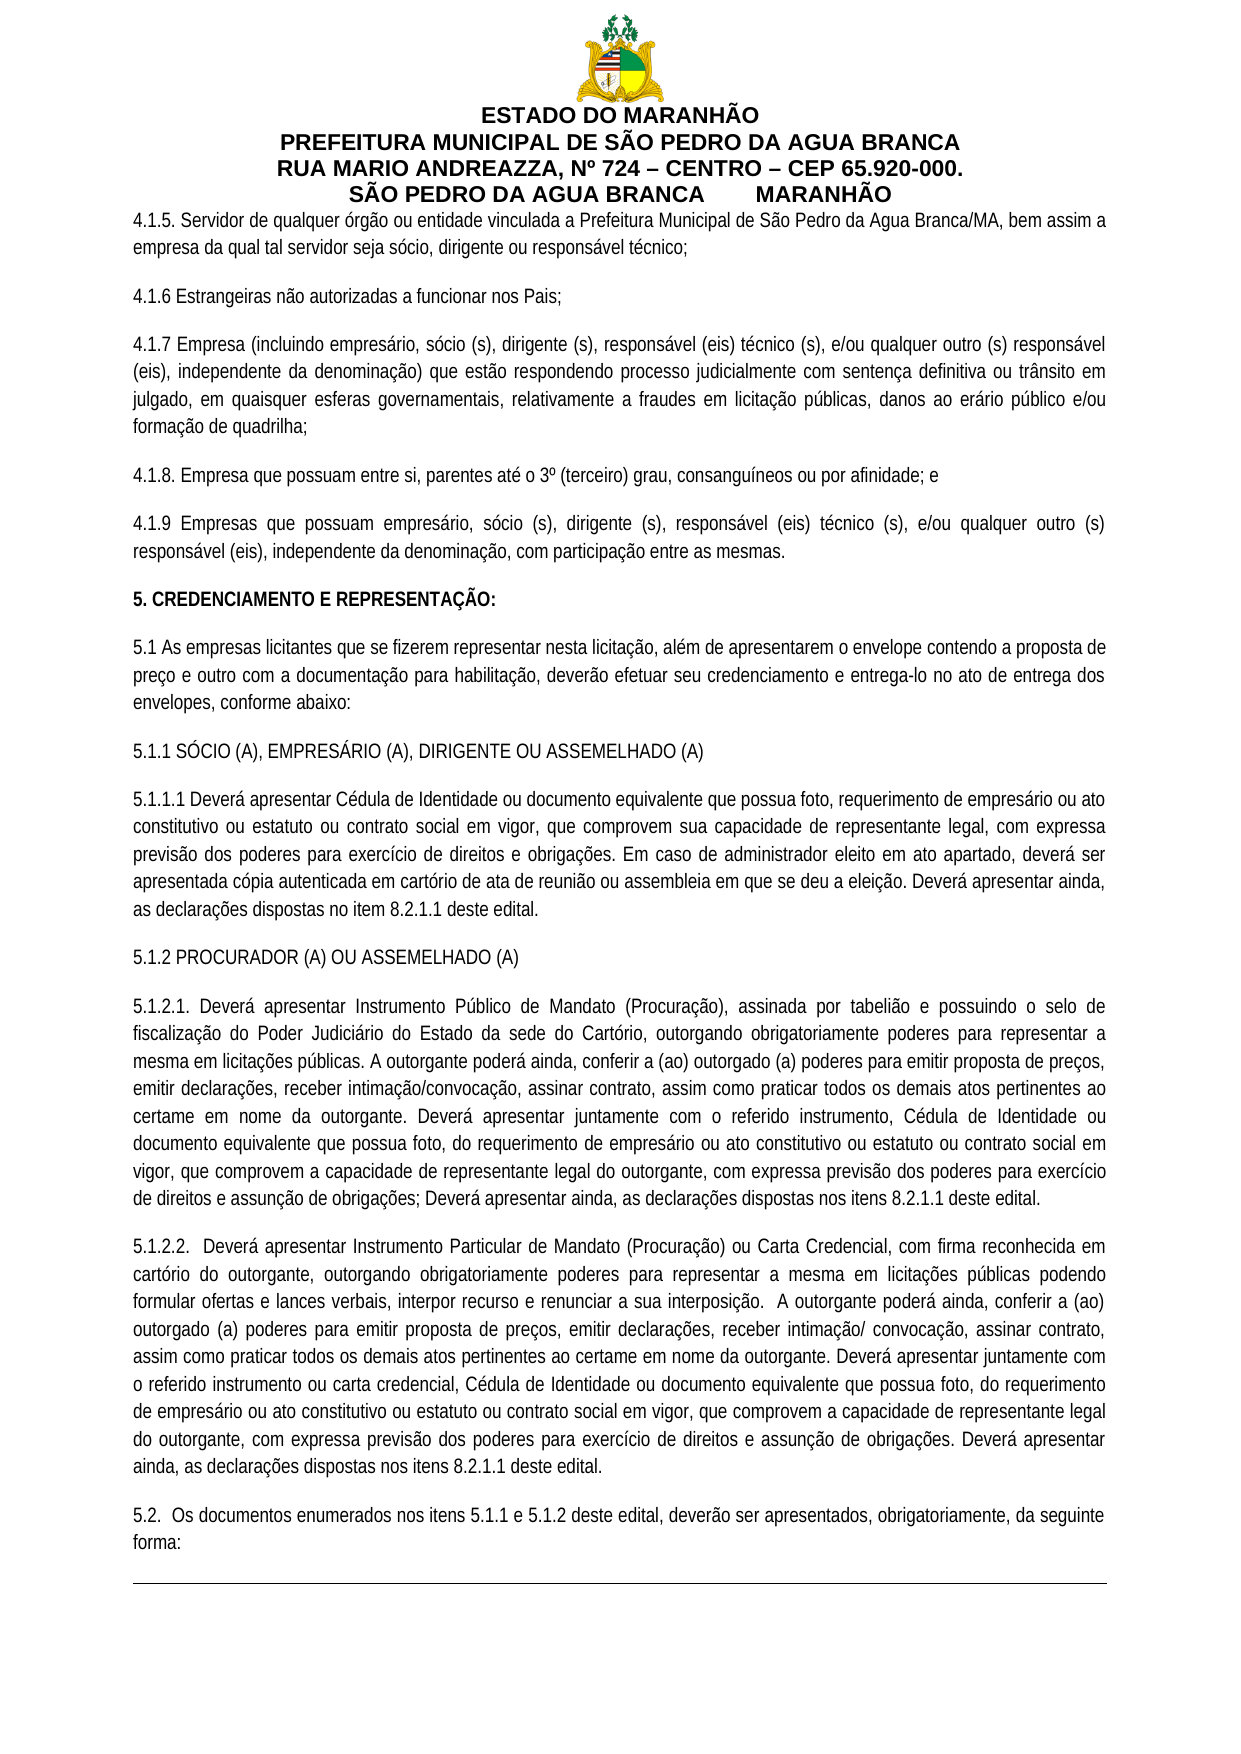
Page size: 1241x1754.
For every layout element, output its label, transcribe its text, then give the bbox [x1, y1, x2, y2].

text 5.1.1.1 Deverá apresentar Cédula de Identidade ou documento equivalente que possua foto, requerimento de empresário ou ato constitutivo ou estatuto ou contrato social em vigor, que comprovem sua capacidade de representante legal, com expressa previsão dos poderes para exercício de direitos e obrigações. Em caso de administrador eleito em ato apartado, deverá ser apresentada cópia autenticada em cartório de ata de reunião ou assembleia em que se deu a eleição. Deverá apresentar ainda, as declarações dispostas no item 8.2.1.1 deste edital. [133, 787, 1107, 921]
text 4.1.6 Estrangeiras não autorizadas a funcionar nos Pais; [133, 283, 1107, 307]
text 4.1.7 Empresa (incluindo empresário, sócio (s), dirigente (s), responsável (eis) técnico (s), e/ou qualquer outro (s) responsável (eis), independente da denominação) que estão respondendo processo judicialmente com sentença definitiva ou trânsito em julgado, em quaisquer esferas governamentais, relativamente a fraudes em licitação públicas, danos ao erário público e/ou formação de quadrilha; [133, 332, 1107, 438]
text 5.1.2 PROCURADOR (A) OU ASSEMELHADO (A) [133, 945, 1107, 969]
text 5.1 As empresas licitantes que se fizerem representar nesta licitação, além de apresentarem o envelope contendo a proposta de preço e outro com a documentação para habilitação, deverão efetuar seu credenciamento e entrega-lo no ato de entrega dos envelopes, conforme abaixo: [133, 635, 1107, 714]
text 5.1.2.1. Deverá apresentar Instrumento Público de Mandato (Procuração), assinada por tabelião e possuindo o selo de fiscalização do Poder Judiciário do Estado da sede do Cartório, outorgando obrigatoriamente poderes para representar a mesma em licitações públicas. A outorgante poderá ainda, conferir a (ao) outorgado (a) poderes para emitir proposta de preços, emitir declarações, receber intimação/convocação, assinar contrato, assim como praticar todos os demais atos pertinentes ao certame em nome da outorgante. Deverá apresentar juntamente com o referido instrumento, Cédula de Identidade ou documento equivalente que possua foto, do requerimento de empresário ou ato constitutivo ou estatuto ou contrato social em vigor, que comprovem a capacidade de representante legal do outorgante, com expressa previsão dos poderes para exercício de direitos e assunção de obrigações; Deverá apresentar ainda, as declarações dispostas nos itens 8.2.1.1 deste edital. [133, 993, 1107, 1210]
text 4.1.9 Empresas que possuam empresário, sócio (s), dirigente (s), responsável (eis) técnico (s), e/ou qualquer outro (s) responsável (eis), independente da denominação, com participação entre as mesmas. [133, 511, 1107, 562]
text 5. CREDENCIAMENTO E REPRESENTAÇÃO: [133, 587, 1107, 611]
text 5.2. Os documentos enumerados nos itens 5.1.1 e 5.1.2 deste edital, deverão ser apresentados, obrigatoriamente, da seguinte forma: [133, 1503, 1107, 1554]
text 5.1.2.2. Deverá apresentar Instrumento Particular de Mandato (Procuração) ou Carta Credencial, com firma reconhecida em cartório do outorgante, outorgando obrigatoriamente poderes para representar a mesma em licitações públicas podendo formular ofertas e lances verbais, interpor recurso e renunciar a sua interposição. A outorgante poderá ainda, conferir a (ao) outorgado (a) poderes para emitir proposta de preços, emitir declarações, receber intimação/ convocação, assinar contrato, assim como praticar todos os demais atos pertinentes ao certame em nome da outorgante. Deverá apresentar juntamente com o referido instrumento ou carta credencial, Cédula de Identidade ou documento equivalente que possua foto, do requerimento de empresário ou ato constitutivo ou estatuto ou contrato social em vigor, que comprovem a capacidade de representante legal do outorgante, com expressa previsão dos poderes para exercício de direitos e assunção de obrigações. Deverá apresentar ainda, as declarações dispostas nos itens 8.2.1.1 deste edital. [133, 1234, 1107, 1478]
text 5.1.1 SÓCIO (A), EMPRESÁRIO (A), DIRIGENTE OU ASSEMELHADO (A) [133, 738, 1107, 762]
picture [576, 14, 664, 103]
text 4.1.8. Empresa que possuam entre si, parentes até o 3º (terceiro) grau, consanguíneos ou por afinidade; e [133, 463, 1107, 487]
text 4.1.5. Servidor de qualquer órgão ou entidade vinculada a Prefeitura Municipal de São Pedro da Agua Branca/MA, bem assim a empresa da qual tal servidor seja sócio, dirigente ou responsável técnico; [133, 208, 1107, 259]
